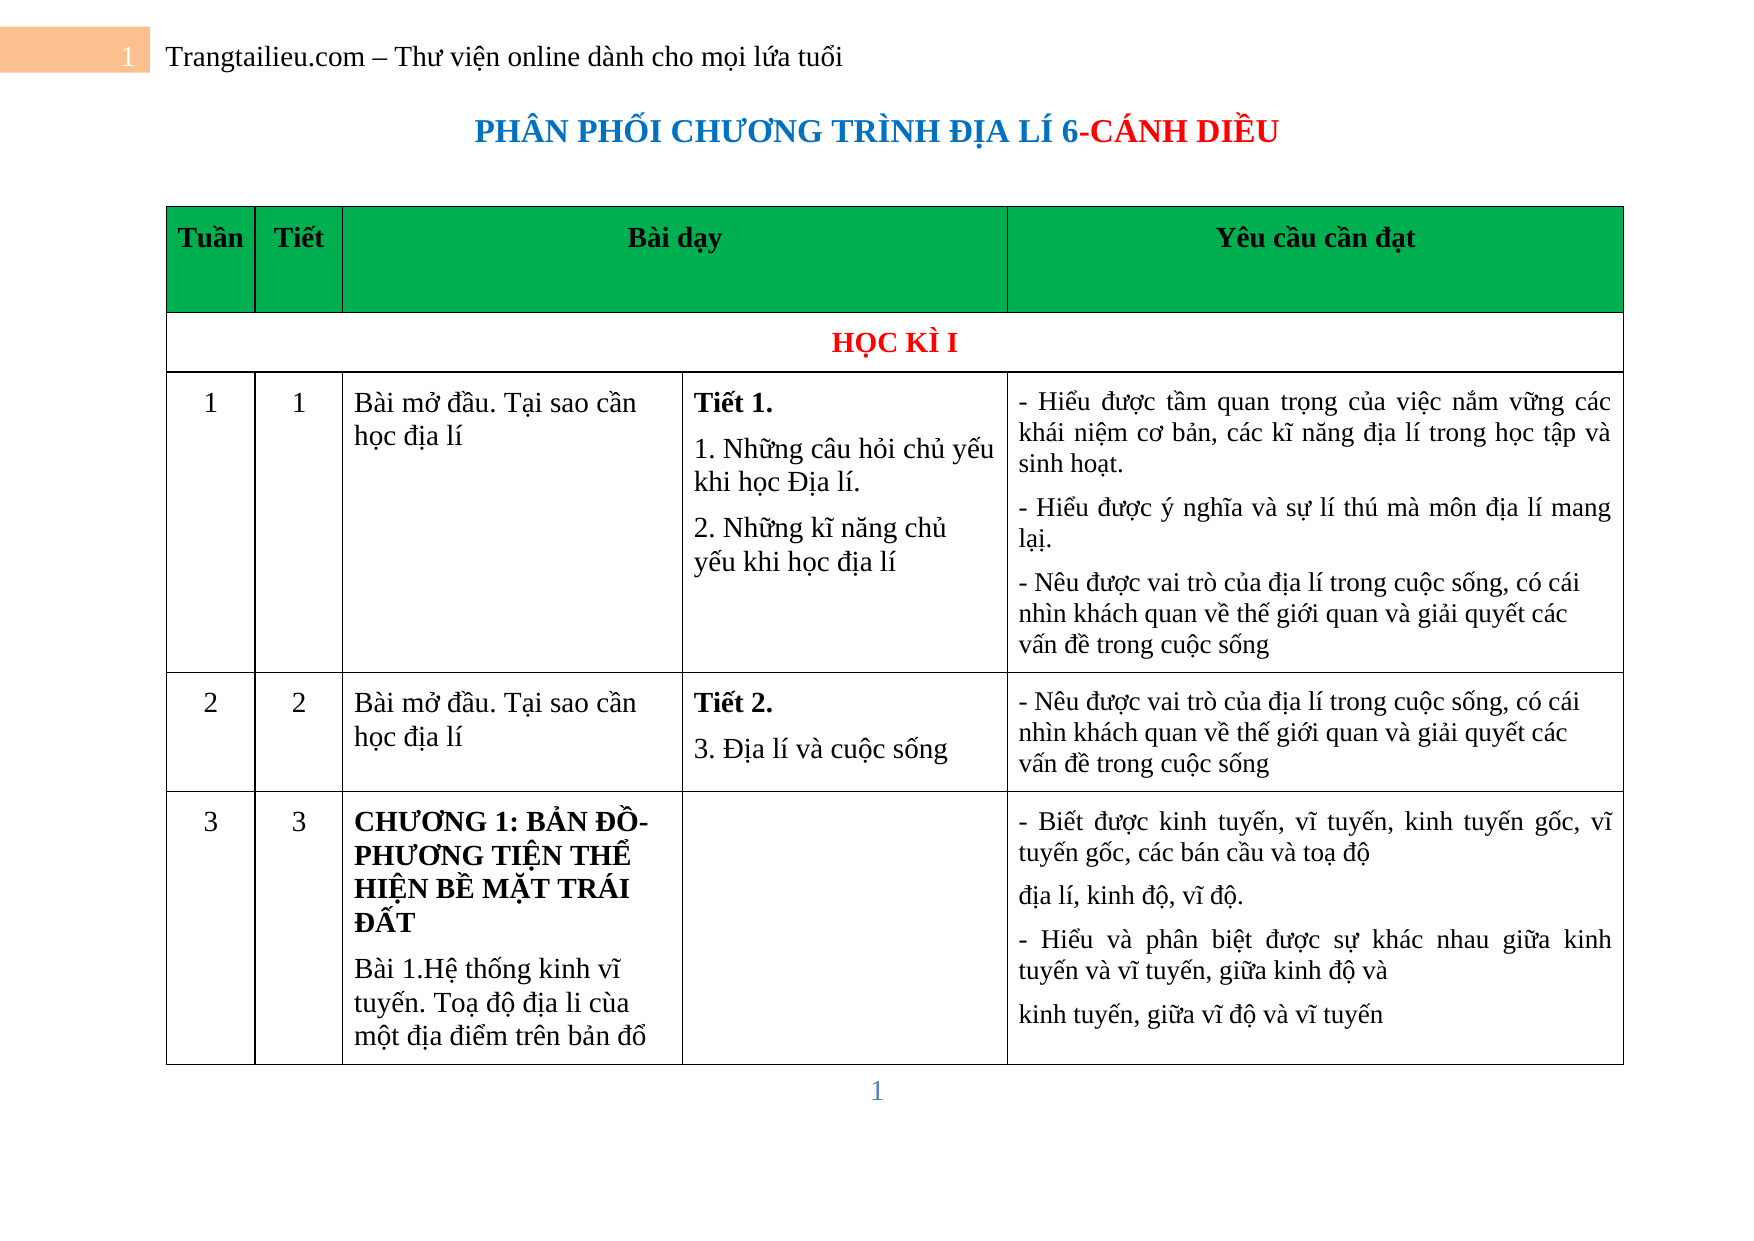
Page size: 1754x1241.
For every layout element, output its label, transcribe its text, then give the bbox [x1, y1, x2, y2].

table_cell Tiết 2. 3. Địa lí và cuộc sống [683, 673, 1007, 791]
table_cell 1 [256, 373, 342, 672]
text PHÂN PHỐI CHƯƠNG TRÌNH ĐỊA LÍ 6-CÁNH DIỀU [118, 112, 1636, 150]
table_header Tuần [167, 207, 254, 312]
table_cell 3 [167, 792, 254, 1064]
table_header Bài dạy [343, 207, 1007, 312]
table_cell - Hiểu được tầm quan trọng của việc nắm vững các khái niệm cơ bản, các kĩ năng địa lí trong học tập và sinh hoạt. - Hiểu được ý nghĩa và sự lí thú mà môn địa lí mang lạị. - Nêu được vai trò của địa lí trong cuộc sống, có cái nhìn khách quan về thế giới quan và giải quyết các vấn đề trong cuộc sống [1008, 373, 1623, 672]
table_cell 2 [167, 673, 254, 791]
table_cell 2 [256, 673, 342, 791]
table_cell Tiết 1. 1. Những câu hỏi chủ yếu khi học Địa lí. 2. Những kĩ năng chủ yếu khi học địa lí [683, 373, 1007, 672]
table_cell - Biết được kinh tuyến, vĩ tuyến, kinh tuyến gốc, vĩ tuyến gốc, các bán cầu và toạ độ địa lí, kinh độ, vĩ độ. - Hiểu và phân biệt được sự khác nhau giữa kinh tuyến và vĩ tuyến, giữa kinh độ và kinh tuyến, giữa vĩ độ và vĩ tuyến [1008, 792, 1623, 1064]
table_header Yêu cầu cần đạt [1008, 207, 1623, 312]
table_cell - Nêu được vai trò của địa lí trong cuộc sống, có cái nhìn khách quan về thế giới quan và giải quyết các vấn đề trong cuộc sống [1008, 673, 1623, 791]
table_cell [683, 792, 1007, 1064]
table_cell CHƯƠNG 1: BẢN ĐỒ-PHƯƠNG TIỆN THỂ HIỆN BỀ MẶT TRÁI ĐẤT Bài 1.Hệ thống kinh vĩ tuyến. Toạ độ địa li cùa một địa điểm trên bản đổ [343, 792, 682, 1064]
table_cell 1 [167, 373, 254, 672]
table_cell HỌC KÌ I [167, 313, 1623, 371]
table_cell Bài mở đầu. Tại sao cần học địa lí [343, 673, 682, 791]
table_header Tiết [256, 207, 342, 312]
table_cell Bài mở đầu. Tại sao cần học địa lí [343, 373, 682, 672]
table_cell 3 [256, 792, 342, 1064]
